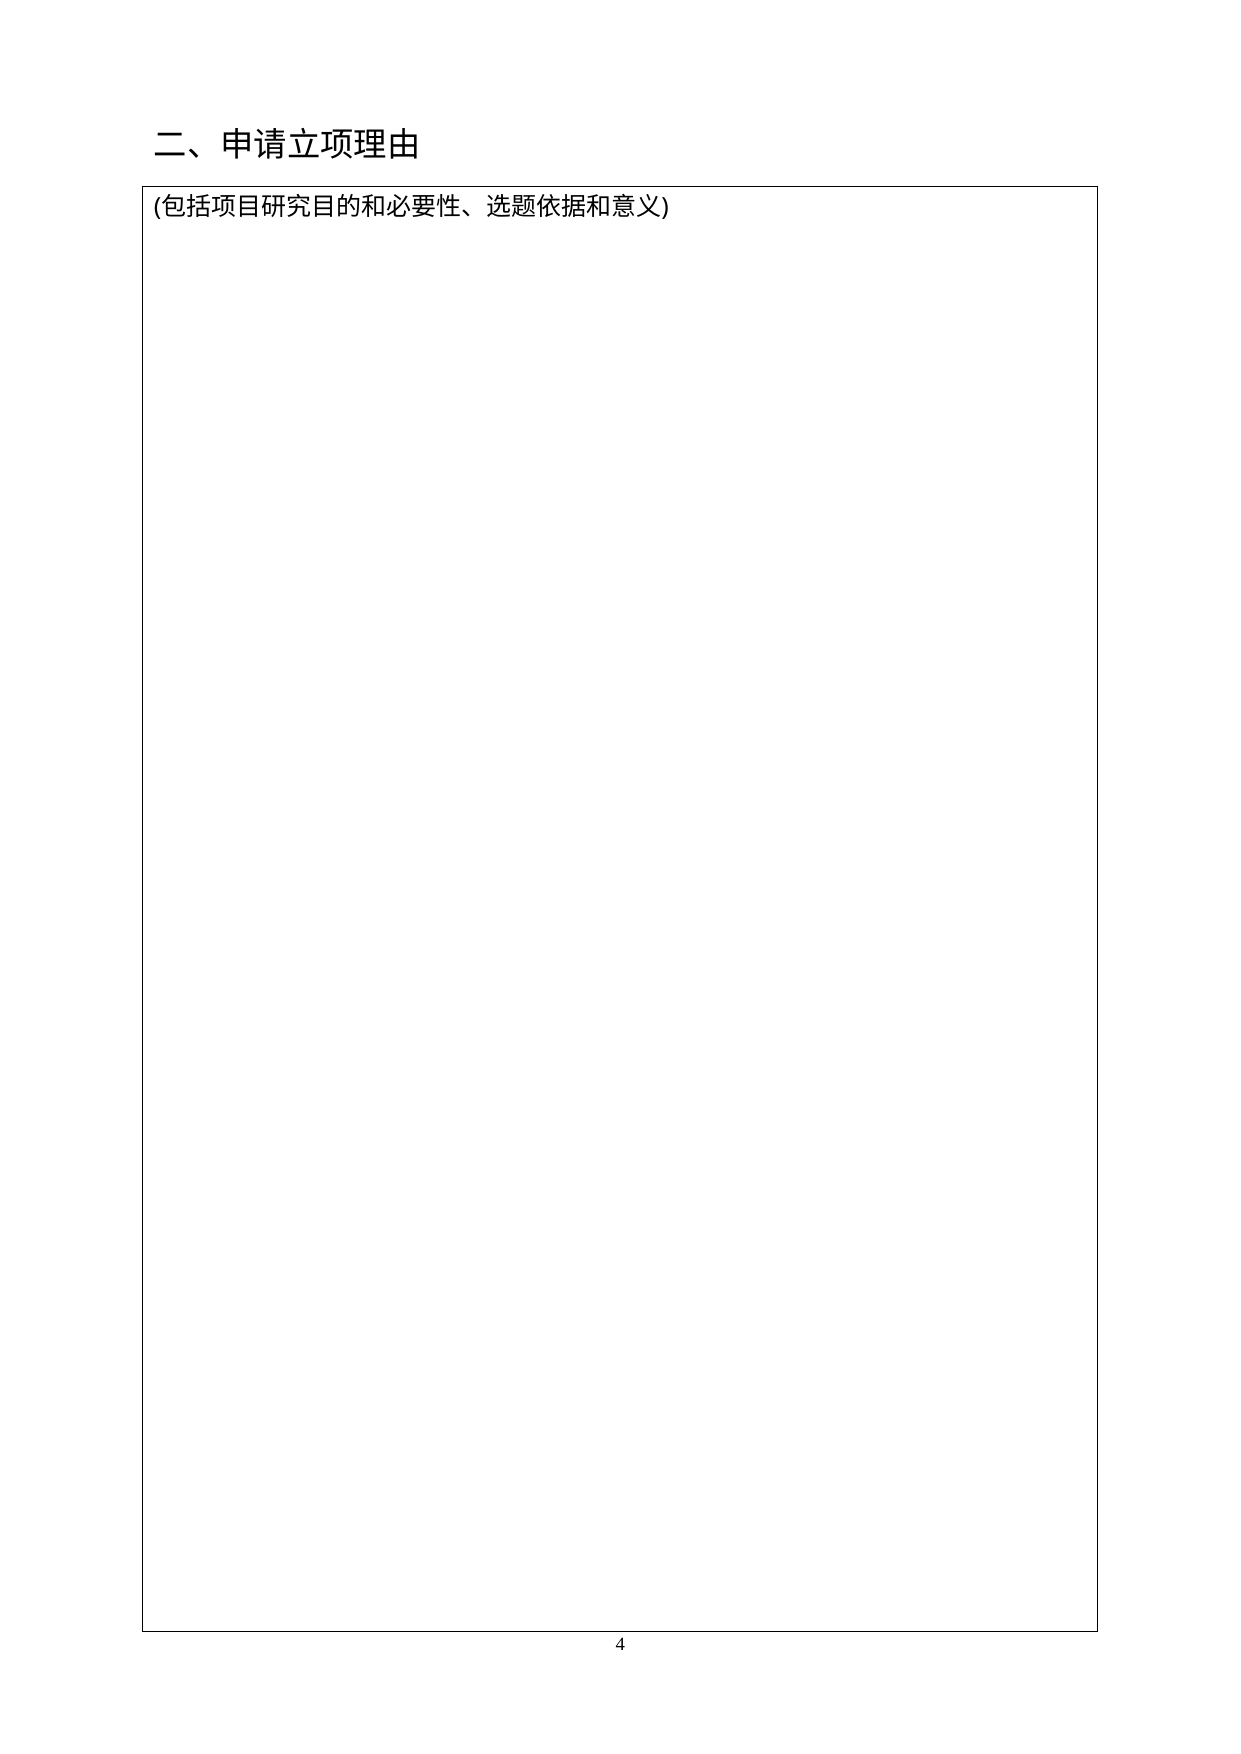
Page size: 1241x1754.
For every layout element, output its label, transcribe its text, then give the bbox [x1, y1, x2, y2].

list 申请立项理由 [153, 118, 1087, 166]
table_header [143, 187, 1097, 1631]
